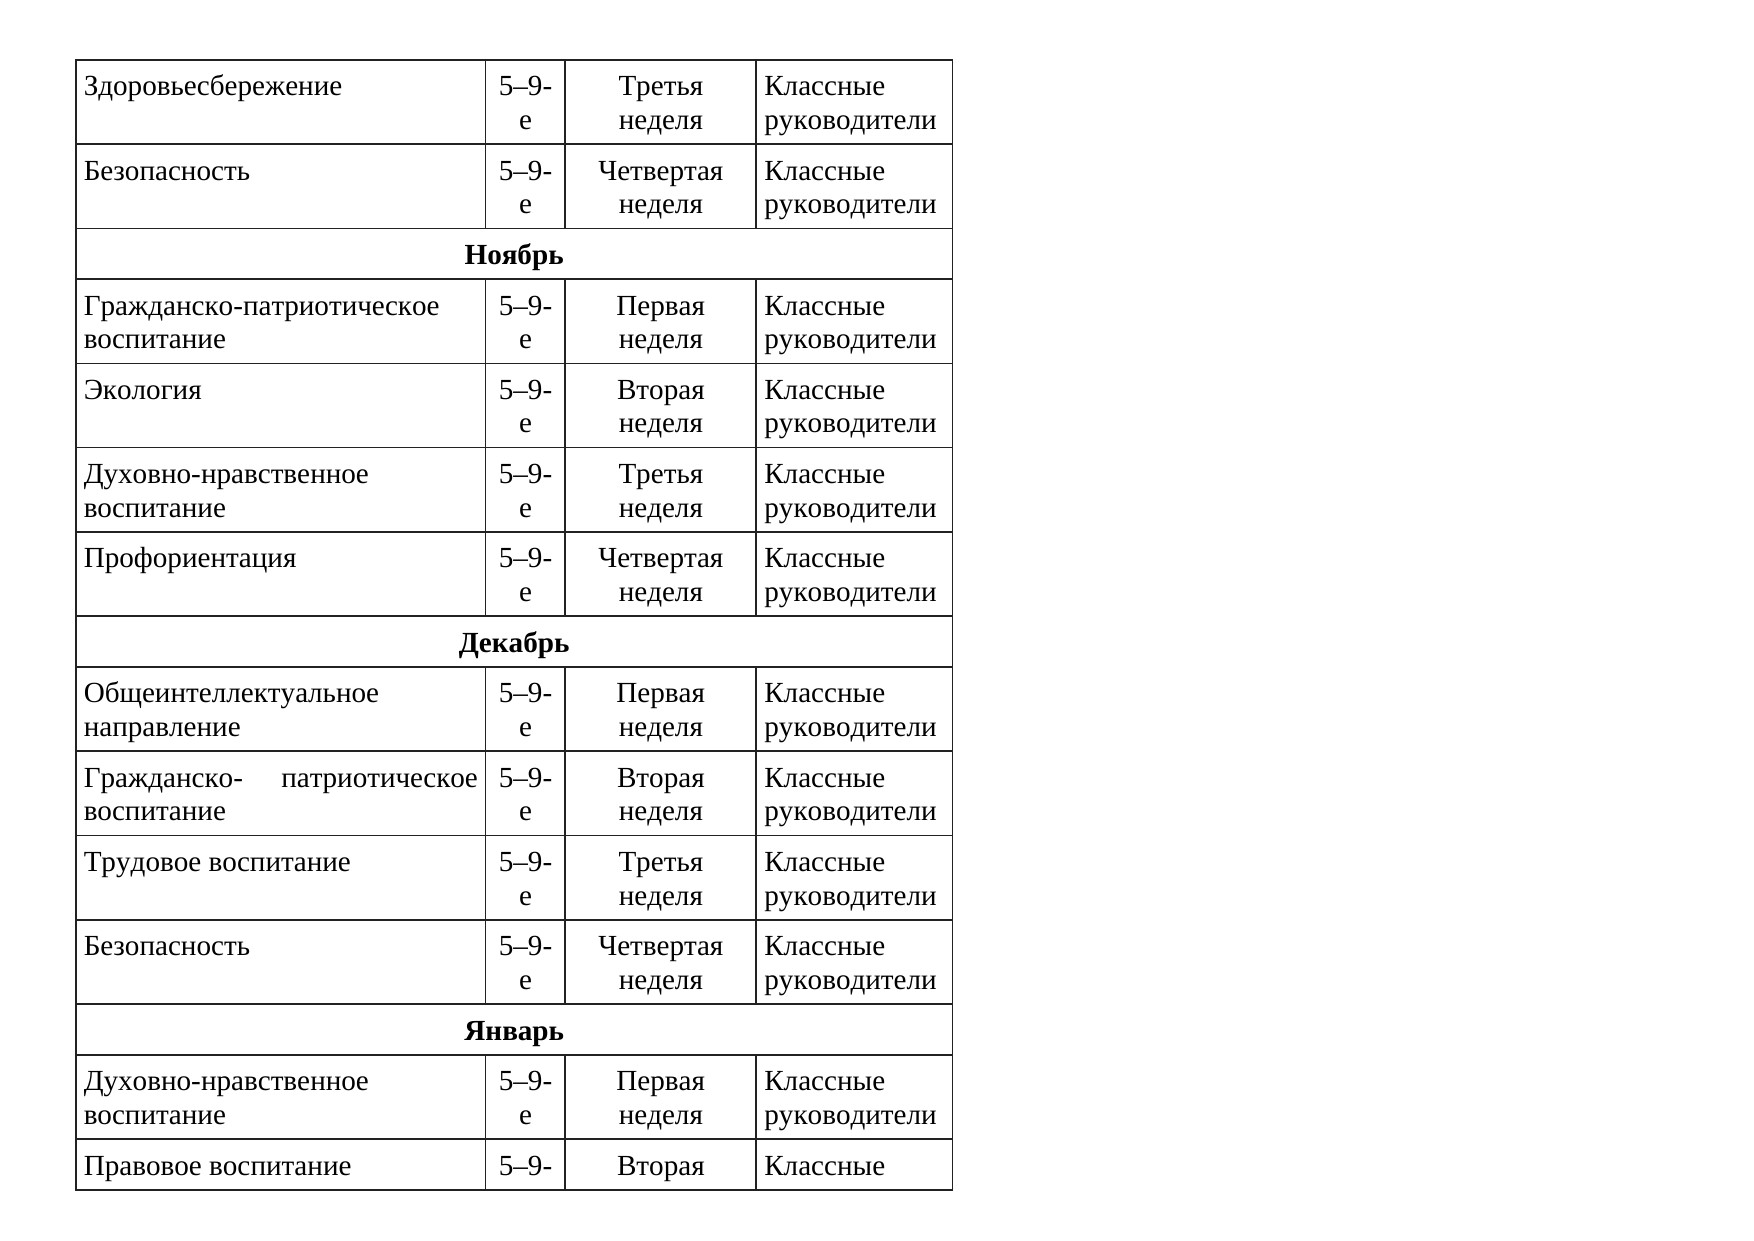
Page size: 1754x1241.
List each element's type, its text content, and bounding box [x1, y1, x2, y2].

table_cell Классные руководители [757, 364, 952, 447]
table_cell 5–9-е [486, 364, 564, 447]
table_cell Первая неделя [566, 668, 755, 750]
table_cell Четвертая неделя [566, 145, 755, 228]
table_cell Ноябрь [77, 229, 952, 278]
table_cell Профориентация [77, 533, 485, 615]
table_cell Первая неделя [566, 280, 755, 363]
table_cell Третья неделя [566, 61, 755, 143]
table_cell 5–9-е [486, 921, 564, 1003]
table_cell 5–9-е [486, 145, 564, 228]
table_cell 5–9-е [486, 836, 564, 919]
table_cell Четвертая неделя [566, 533, 755, 615]
table_cell Классные руководители [757, 533, 952, 615]
table_cell Декабрь [77, 617, 952, 666]
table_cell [757, 1140, 952, 1189]
table_cell Классные руководители [757, 280, 952, 363]
table_cell Вторая неделя [566, 752, 755, 835]
table_cell 5–9-е [486, 668, 564, 750]
table_cell Экология [77, 364, 485, 447]
table_cell Трудовое воспитание [77, 836, 485, 919]
table_cell Классные руководители [757, 921, 952, 1003]
table_cell Общеинтеллектуальное направление [77, 668, 485, 750]
table_cell Духовно-нравственное воспитание [77, 1056, 485, 1138]
table_cell Здоровьесбережение [77, 61, 485, 143]
table_cell Вторая неделя [566, 1140, 755, 1189]
table_cell Гражданско-патриотическое воспитание [77, 280, 485, 363]
table_cell Безопасность [77, 145, 485, 228]
table_cell Классные руководители [757, 145, 952, 228]
table_cell Классные руководители [757, 1056, 952, 1138]
table_cell 5–9-е [486, 280, 564, 363]
table_cell Безопасность [77, 921, 485, 1003]
table_cell Первая неделя [566, 1056, 755, 1138]
table_cell Третья неделя [566, 836, 755, 919]
table_cell Классные руководители [757, 668, 952, 750]
table_cell Духовно-нравственное воспитание [77, 448, 485, 531]
table_cell Правовое воспитание [77, 1140, 485, 1189]
table_cell Классные руководители [757, 836, 952, 919]
table_cell Четвертая неделя [566, 921, 755, 1003]
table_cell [757, 61, 952, 143]
table_cell 5–9-е [486, 61, 564, 143]
table_cell Классные руководители [757, 448, 952, 531]
table_cell 5–9-е [486, 448, 564, 531]
table_cell 5–9-е [486, 1140, 564, 1189]
table_cell 5–9-е [486, 1056, 564, 1138]
table_cell 5–9-е [486, 752, 564, 835]
table_cell 5–9-е [486, 533, 564, 615]
table_cell Гражданско- патриотическое воспитание [77, 752, 485, 835]
table_cell Третья неделя [566, 448, 755, 531]
table_cell Январь [77, 1005, 952, 1054]
table_cell Классные руководители [757, 752, 952, 835]
table_cell Вторая неделя [566, 364, 755, 447]
